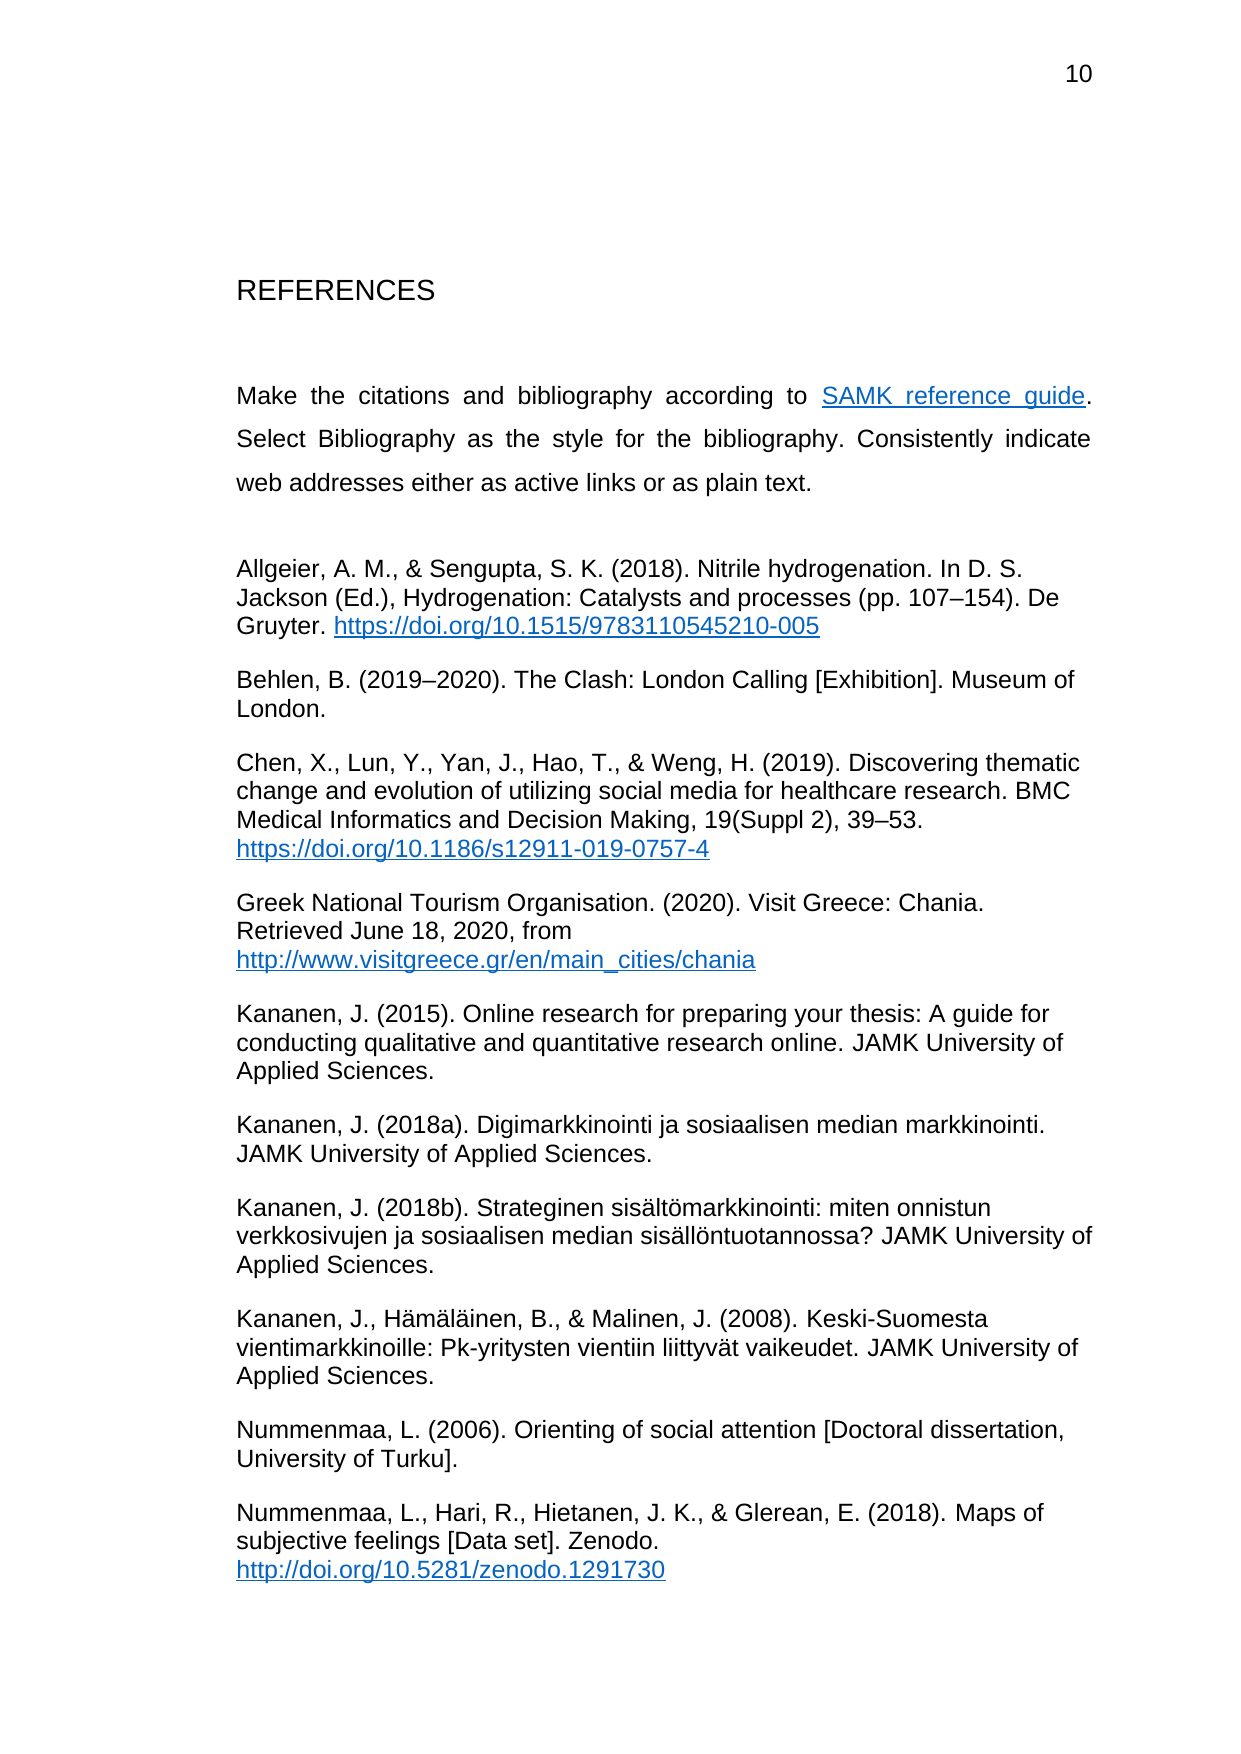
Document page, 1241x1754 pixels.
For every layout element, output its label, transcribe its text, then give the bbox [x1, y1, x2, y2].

text Kananen, J. (2018b). Strateginen sisältömarkkinointi: miten onnistun verkkosivujen ja sosiaalisen median sisällöntuotannossa? JAMK University of Applied Sciences. [236, 1192, 1092, 1279]
text Chen, X., Lun, Y., Yan, J., Hao, T., & Weng, H. (2019). Discovering thematic change and evolution of utilizing social media for healthcare research. BMC Medical Informatics and Decision Making, 19(Suppl 2), 39–53. https://doi.org/10.1186/s12911-019-0757-4 [236, 747, 1092, 862]
text Nummenmaa, L., Hari, R., Hietanen, J. K., & Glerean, E. (2018). Maps of subjective feelings [Data set]. Zenodo. http://doi.org/10.5281/zenodo.1291730 [236, 1497, 1092, 1584]
text Allgeier, A. M., & Sengupta, S. K. (2018). Nitrile hydrogenation. In D. S. Jackson (Ed.), Hydrogenation: Catalysts and processes (pp. 107–154). De Gruyter. https://doi.org/10.1515/9783110545210-005 [236, 554, 1092, 640]
text Behlen, B. (2019–2020). The Clash: London Calling [Exhibition]. Museum of London. [236, 665, 1092, 722]
text Make the citations and bibliography according to SAMK reference guide. Select Bibliography as the style for the bibliography. Consistently indicate web addresses either as active links or as plain text. [236, 381, 1092, 496]
text Kananen, J., Hämäläinen, B., & Malinen, J. (2008). Keski-Suomesta vientimarkkinoille: Pk-yritysten vientiin liittyvät vaikeudet. JAMK University of Applied Sciences. [236, 1304, 1092, 1390]
subtitle References [236, 273, 1092, 306]
text Kananen, J. (2018a). Digimarkkinointi ja sosiaalisen median markkinointi. JAMK University of Applied Sciences. [236, 1110, 1092, 1167]
text Nummenmaa, L. (2006). Orienting of social attention [Doctoral dissertation, University of Turku]. [236, 1415, 1092, 1472]
text Kananen, J. (2015). Online research for preparing your thesis: A guide for conducting qualitative and quantitative research online. JAMK University of Applied Sciences. [236, 999, 1092, 1085]
text Greek National Tourism Organisation. (2020). Visit Greece: Chania. Retrieved June 18, 2020, from http://www.visitgreece.gr/en/main_cities/chania [236, 887, 1092, 974]
